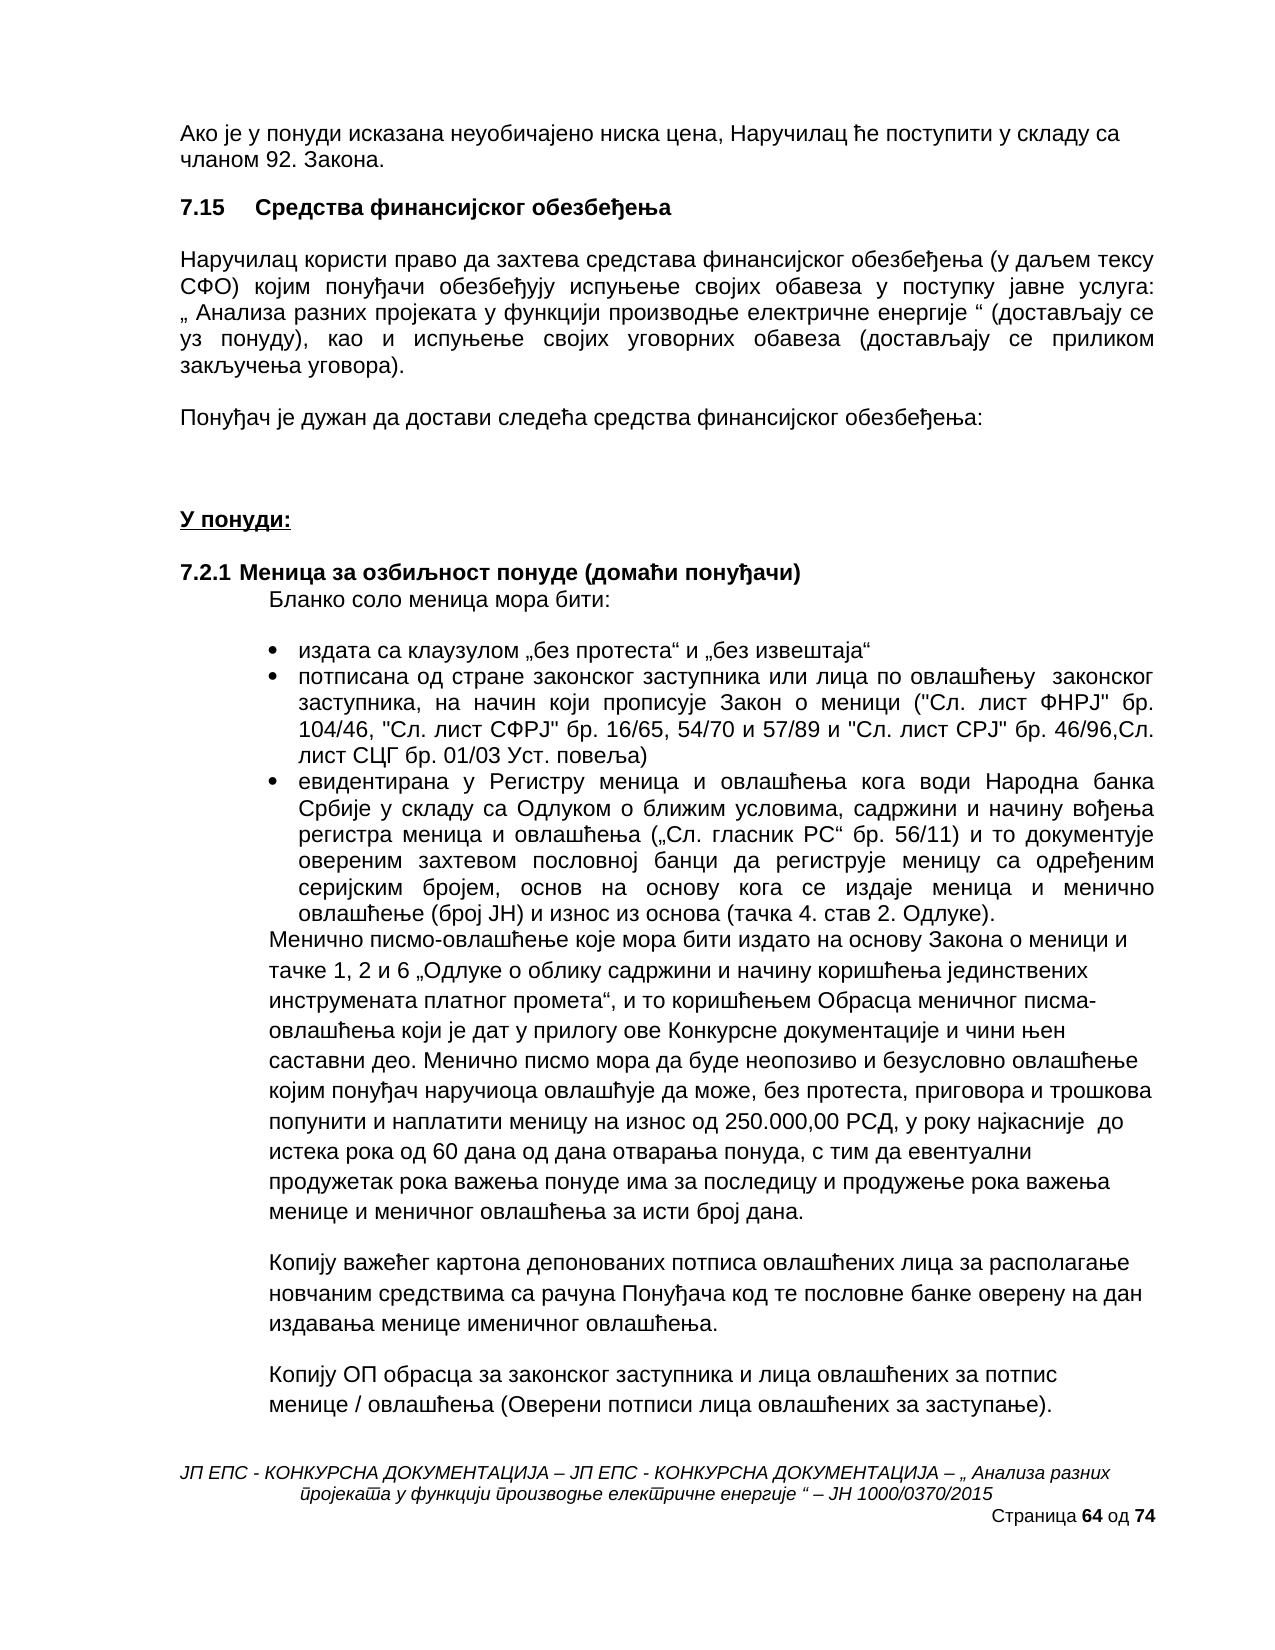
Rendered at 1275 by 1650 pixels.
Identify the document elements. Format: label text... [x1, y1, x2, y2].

text Менично писмо-овлашћење које мора бити издато на основу Закона о меници и тачке 1, 2 и 6 „Одлуке о облику садржини и начину коришћења јединствених инструмената платног промета“, и то коришћењем Обрасца меничног писма-овлашћења који је дат у прилогу ове Конкурсне документације и чини њен саставни део. Менично писмо мора да буде неопозиво и безусловно овлашћење којим понуђач наручиоца овлашћује да може, без протеста, приговора и трошкова попунити и наплатити меницу на износ од 250.000,00 РСД, у року најкасније до истека рока од 60 дана од дана отварања понуда, с тим да евентуални продужетак рока важења понуде има за последицу и продужење рока важења менице и меничног овлашћења за исти број дана. [269, 926, 1155, 1225]
list потписана од стране законског заступника или лица по овлашћењу законског заступника, на начин који прописује Закон о меници ("Сл. лист ФНРЈ" бр. 104/46, "Сл. лист СФРЈ" бр. 16/65, 54/70 и 57/89 и "Сл. лист СРЈ" бр. 46/96,Сл. лист СЦГ бр. 01/03 Уст. повеља) [269, 663, 1155, 768]
text Ако је у понуди исказана неуобичајено ниска цена, Наручилац ће поступити у складу са чланом 92. Закона. [180, 120, 1155, 173]
list евидентирана у Регистру меница и овлашћења кога води Народна банка Србије у складу са Одлуком о ближим условима, садржини и начину вођења регистра меница и овлашћења („Сл. гласник РС“ бр. 56/11) и то документује овереним захтевом пословној банци да региструје меницу са одређеним серијским бројем, основ на основу кога се издаје меница и менично овлашћење (број ЈН) и износ из основа (тачка 4. став 2. Одлуке). [269, 768, 1155, 926]
text Копију ОП обрасца за законског заступника и лица овлашћених за потпис менице / овлашћења (Оверени потписи лица овлашћених за заступање). [269, 1361, 1155, 1417]
list У понуди: [180, 506, 1155, 533]
text Бланко соло меница мора бити: [269, 586, 1155, 612]
text Наручилац користи право да захтева средстава финансијског обезбеђења (у даљем тексу СФО) којим понуђачи обезбеђују испуњење својих обавеза у поступку јавне услугa: „ Aнализа разних пројеката у функцији производње електричне енергије “ (достављају се уз понуду), као и испуњење својих уговорних обавеза (достављају се приликом закључења уговора). [180, 246, 1155, 378]
list Меница за озбиљност понуде (домаћи понуђачи) [180, 559, 1155, 586]
text Понуђач је дужан да достави следећа средства финансијског обезбеђења: [180, 404, 1155, 431]
list издата са клаузулом „без протеста“ и „без извештаја“ [269, 637, 1155, 663]
subtitle 7.15 Средства финансијског обезбеђења [180, 193, 1155, 220]
text Копију важећег картона депонованих потписа овлашћених лица за располагање новчаним средствима са рачуна Понуђача код те пословне банке оверену на дан издавања менице именичног овлашћења. [269, 1249, 1155, 1336]
